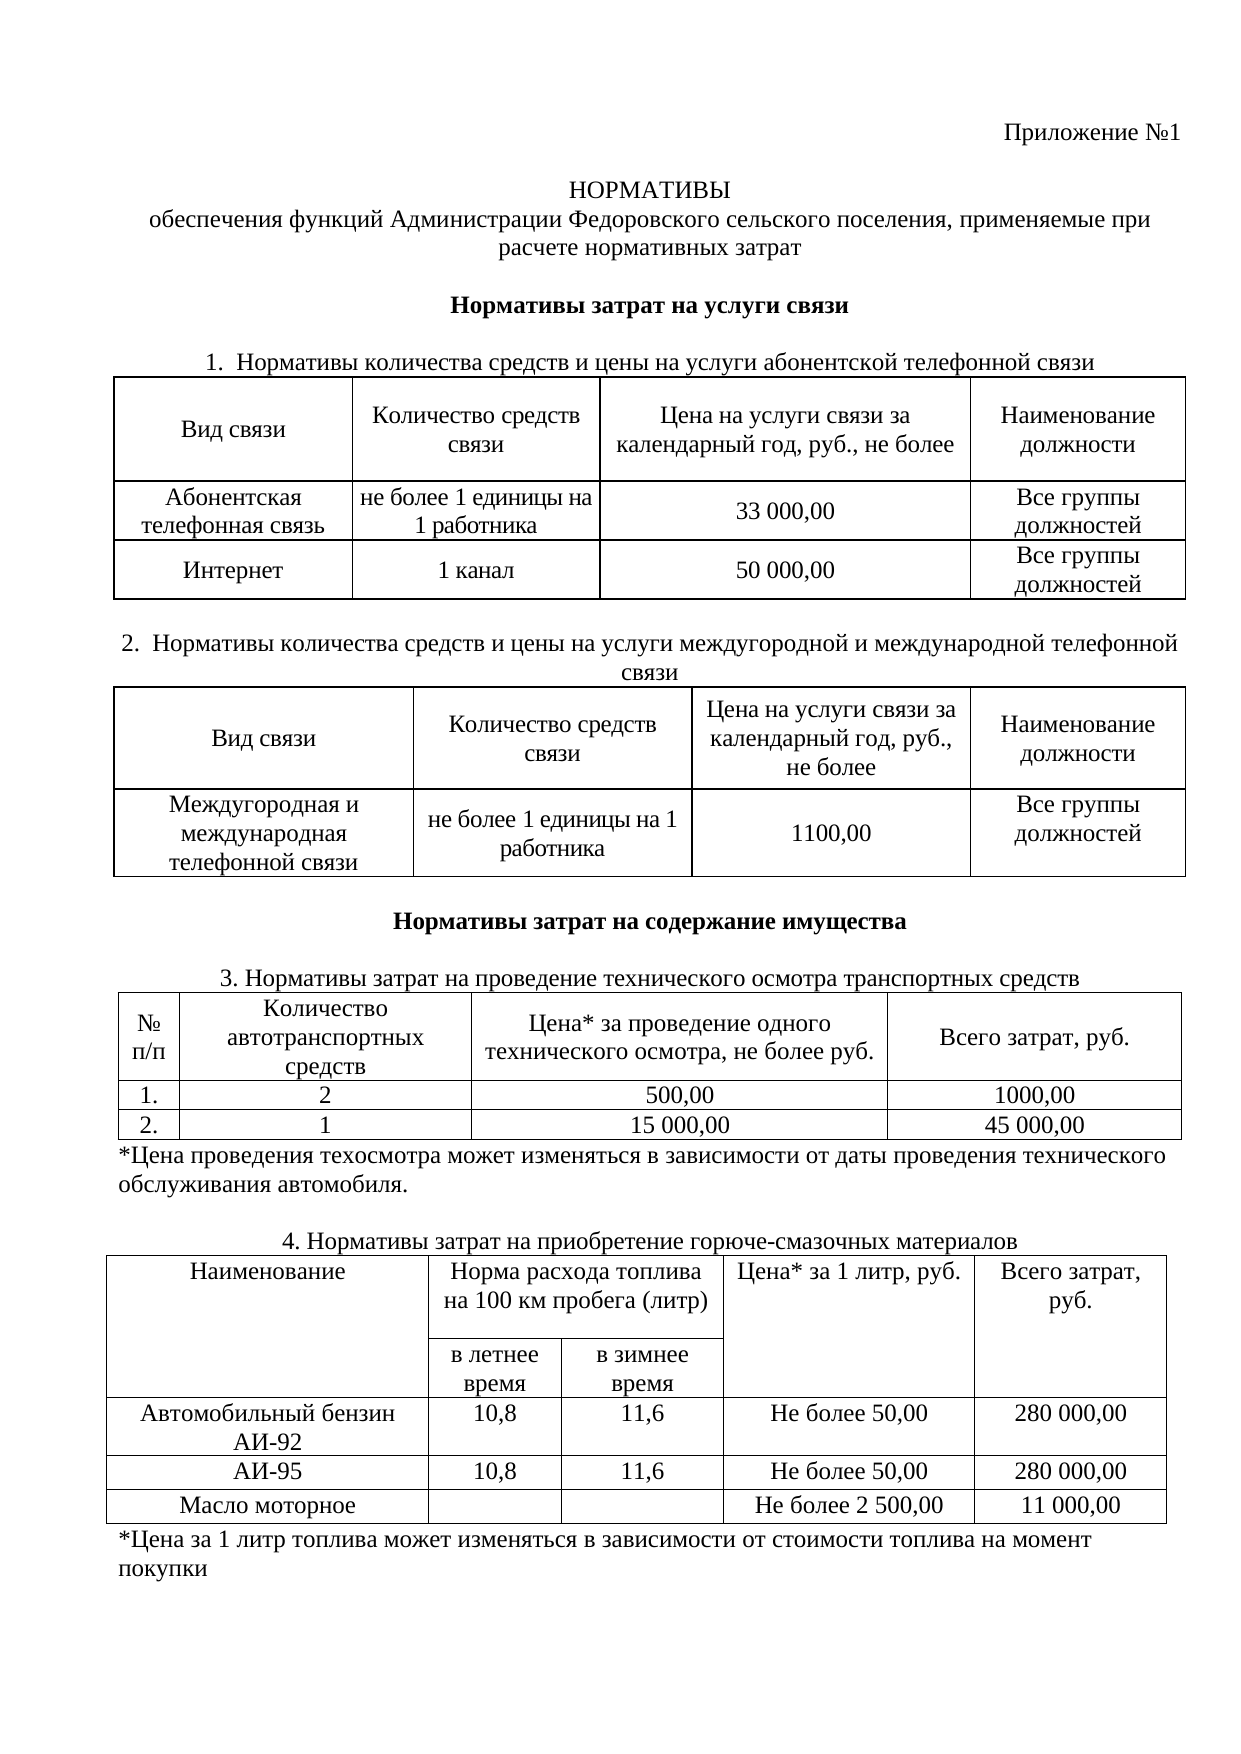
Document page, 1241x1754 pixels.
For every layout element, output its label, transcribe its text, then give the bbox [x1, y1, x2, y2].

text Нормативы затрат на содержание имущества [118, 906, 1181, 935]
text Нормативы затрат на услуги связи [118, 290, 1181, 319]
table_cell 11,6 [562, 1398, 723, 1455]
table_cell Не более 50,00 [724, 1456, 974, 1489]
table_cell не более 1 единицы на 1 работника [414, 790, 691, 876]
table_cell Не более 2 500,00 [724, 1490, 974, 1523]
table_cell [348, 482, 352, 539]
table_cell [429, 1490, 561, 1523]
table_header Всего затрат, руб. [975, 1256, 1166, 1397]
text 3. Нормативы затрат на проведение технического осмотра транспортных средств [118, 963, 1181, 992]
table_header Количество средств связи [414, 688, 691, 788]
table_cell 15 000,00 [472, 1110, 887, 1139]
table_cell Масло моторное [107, 1490, 428, 1523]
table_cell 1 [180, 1110, 471, 1139]
table_cell 1100,00 [693, 790, 970, 876]
table_cell 280 000,00 [975, 1398, 1166, 1455]
table_cell 1. [119, 1081, 179, 1109]
table_header Цена* за , руб. [724, 1256, 974, 1397]
table_cell 11 000,00 [975, 1490, 1166, 1523]
table_cell 1 канал [353, 541, 599, 598]
table_cell Все группы должностей [971, 482, 1185, 539]
table_cell 10,8 [429, 1398, 561, 1455]
text обеспечения функций Администрации Федоровского сельского поселения, применяемые при расчете нормативных затрат [118, 204, 1181, 261]
table_header Вид связи [115, 688, 413, 788]
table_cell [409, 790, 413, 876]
table_cell в летнее время [429, 1339, 561, 1397]
table_cell Интернет [115, 541, 352, 598]
table_header № п/п [119, 993, 179, 1079]
table_cell 11,6 [562, 1456, 723, 1489]
table_cell [562, 1490, 723, 1523]
table_cell в зимнее время [562, 1339, 723, 1397]
table_cell 45 000,00 [888, 1110, 1181, 1139]
text 4. Нормативы затрат на приобретение горюче-смазочных материалов [118, 1226, 1181, 1255]
table_cell 10,8 [429, 1456, 561, 1489]
list 2. Нормативы количества средств и цены на услуги междугородной и международной телефонной связи [118, 628, 1181, 686]
table_header Количество автотранспортных средств [180, 993, 471, 1079]
table_cell 1000,00 [888, 1081, 1181, 1109]
table_header Количество средств связи [353, 378, 599, 480]
table_header Цена на услуги связи за календарный год, руб., не более [601, 378, 970, 480]
table_cell 280 000,00 [975, 1456, 1166, 1489]
table_header Всего затрат, руб. [888, 993, 1181, 1079]
table_cell Все группы должностей [971, 790, 1185, 876]
table_header Норма расхода топлива на пробега (литр) [429, 1256, 723, 1338]
text *Цена за топлива может изменяться в зависимости от стоимости топлива на момент покупки [118, 1524, 1181, 1582]
text *Цена проведения техосмотра может изменяться в зависимости от даты проведения технического обслуживания автомобиля. [118, 1140, 1181, 1198]
table_header Цена на услуги связи за календарный год, руб., не более [693, 688, 970, 788]
table_cell 500,00 [472, 1081, 887, 1109]
table_cell Не более 50,00 [724, 1398, 974, 1455]
table_cell 50 000,00 [601, 541, 970, 598]
text НОРМАТИВЫ [118, 175, 1181, 204]
table_cell Автомобильный бензин АИ-92 [107, 1398, 428, 1455]
text Приложение №1 [118, 117, 1181, 146]
table_header Наименование должности [971, 378, 1185, 480]
table_cell 2 [180, 1081, 471, 1109]
table_cell Все группы должностей [971, 541, 1185, 598]
table_cell АИ-95 [107, 1456, 428, 1489]
table_header Наименование [107, 1256, 428, 1397]
list 1. Нормативы количества средств и цены на услуги абонентской телефонной связи [118, 347, 1181, 376]
table_cell 33 000,00 [601, 482, 970, 539]
table_header Цена* за проведение одного технического осмотра, не более руб. [472, 993, 887, 1079]
table_cell 2. [119, 1110, 179, 1139]
table_header Вид связи [115, 378, 352, 480]
table_header Наименование должности [971, 688, 1185, 788]
